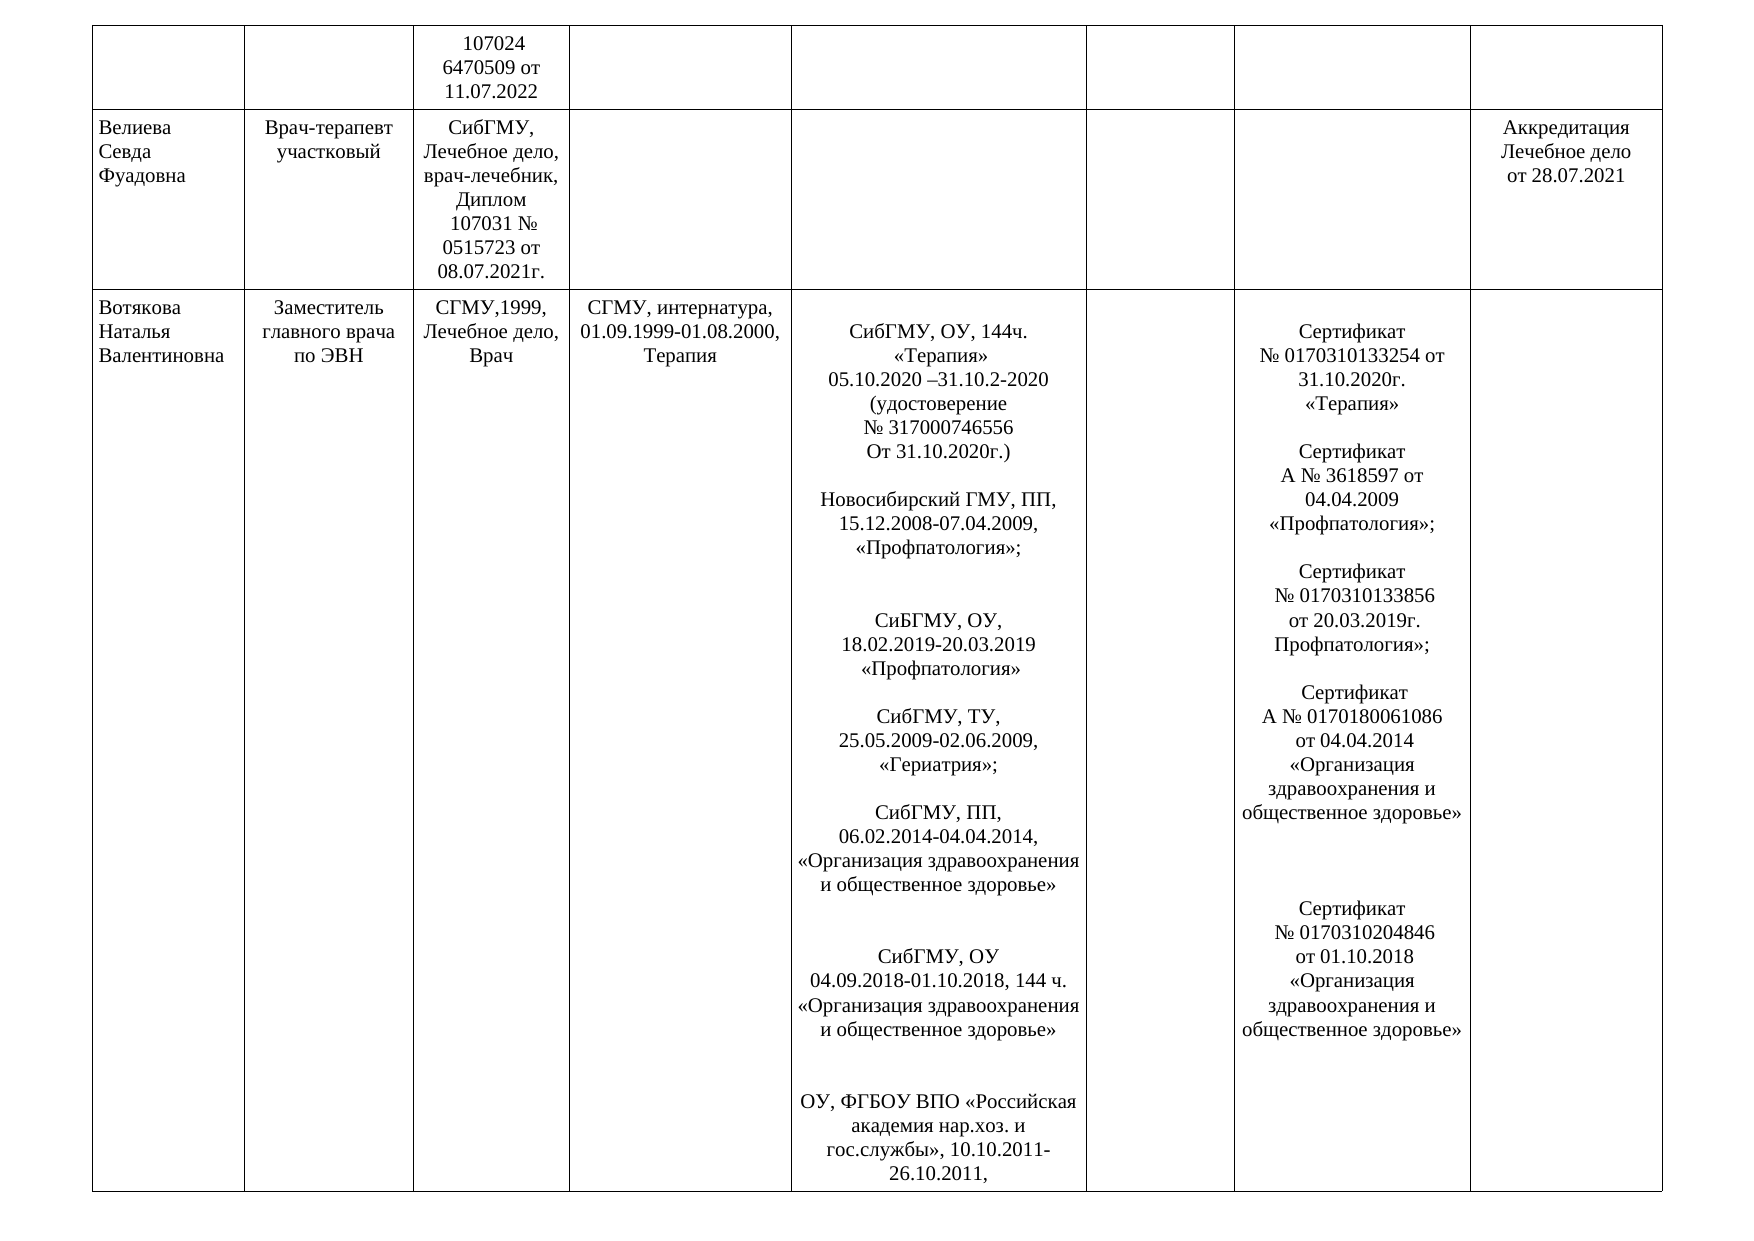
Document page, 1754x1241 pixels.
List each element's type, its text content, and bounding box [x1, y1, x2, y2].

table_cell [570, 110, 791, 289]
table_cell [245, 290, 413, 1191]
table_cell [1087, 110, 1234, 289]
table_cell [1087, 26, 1234, 109]
table_cell [792, 110, 1086, 289]
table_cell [245, 26, 413, 109]
table_cell СибГМУ, Лечебное дело, врач-лечебник, Диплом 107031 № 0515723 от 08.07.2021г. [414, 110, 569, 289]
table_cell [792, 290, 1086, 1191]
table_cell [414, 290, 569, 1191]
table_cell [1235, 26, 1470, 109]
table_cell Врач-терапевт участковый [245, 110, 413, 289]
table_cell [414, 26, 569, 109]
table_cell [1235, 290, 1470, 1191]
table_cell [792, 26, 1086, 109]
table_cell Велиева Севда Фуадовна [93, 110, 244, 289]
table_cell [93, 290, 244, 1191]
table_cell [570, 290, 791, 1191]
table_cell [1235, 110, 1470, 289]
table_cell [1087, 290, 1234, 1191]
table_cell [1471, 290, 1662, 1191]
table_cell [93, 26, 244, 109]
table_cell [570, 26, 791, 109]
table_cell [1471, 26, 1662, 109]
table_cell Аккредитация Лечебное дело от 28.07.2021 [1471, 110, 1662, 289]
